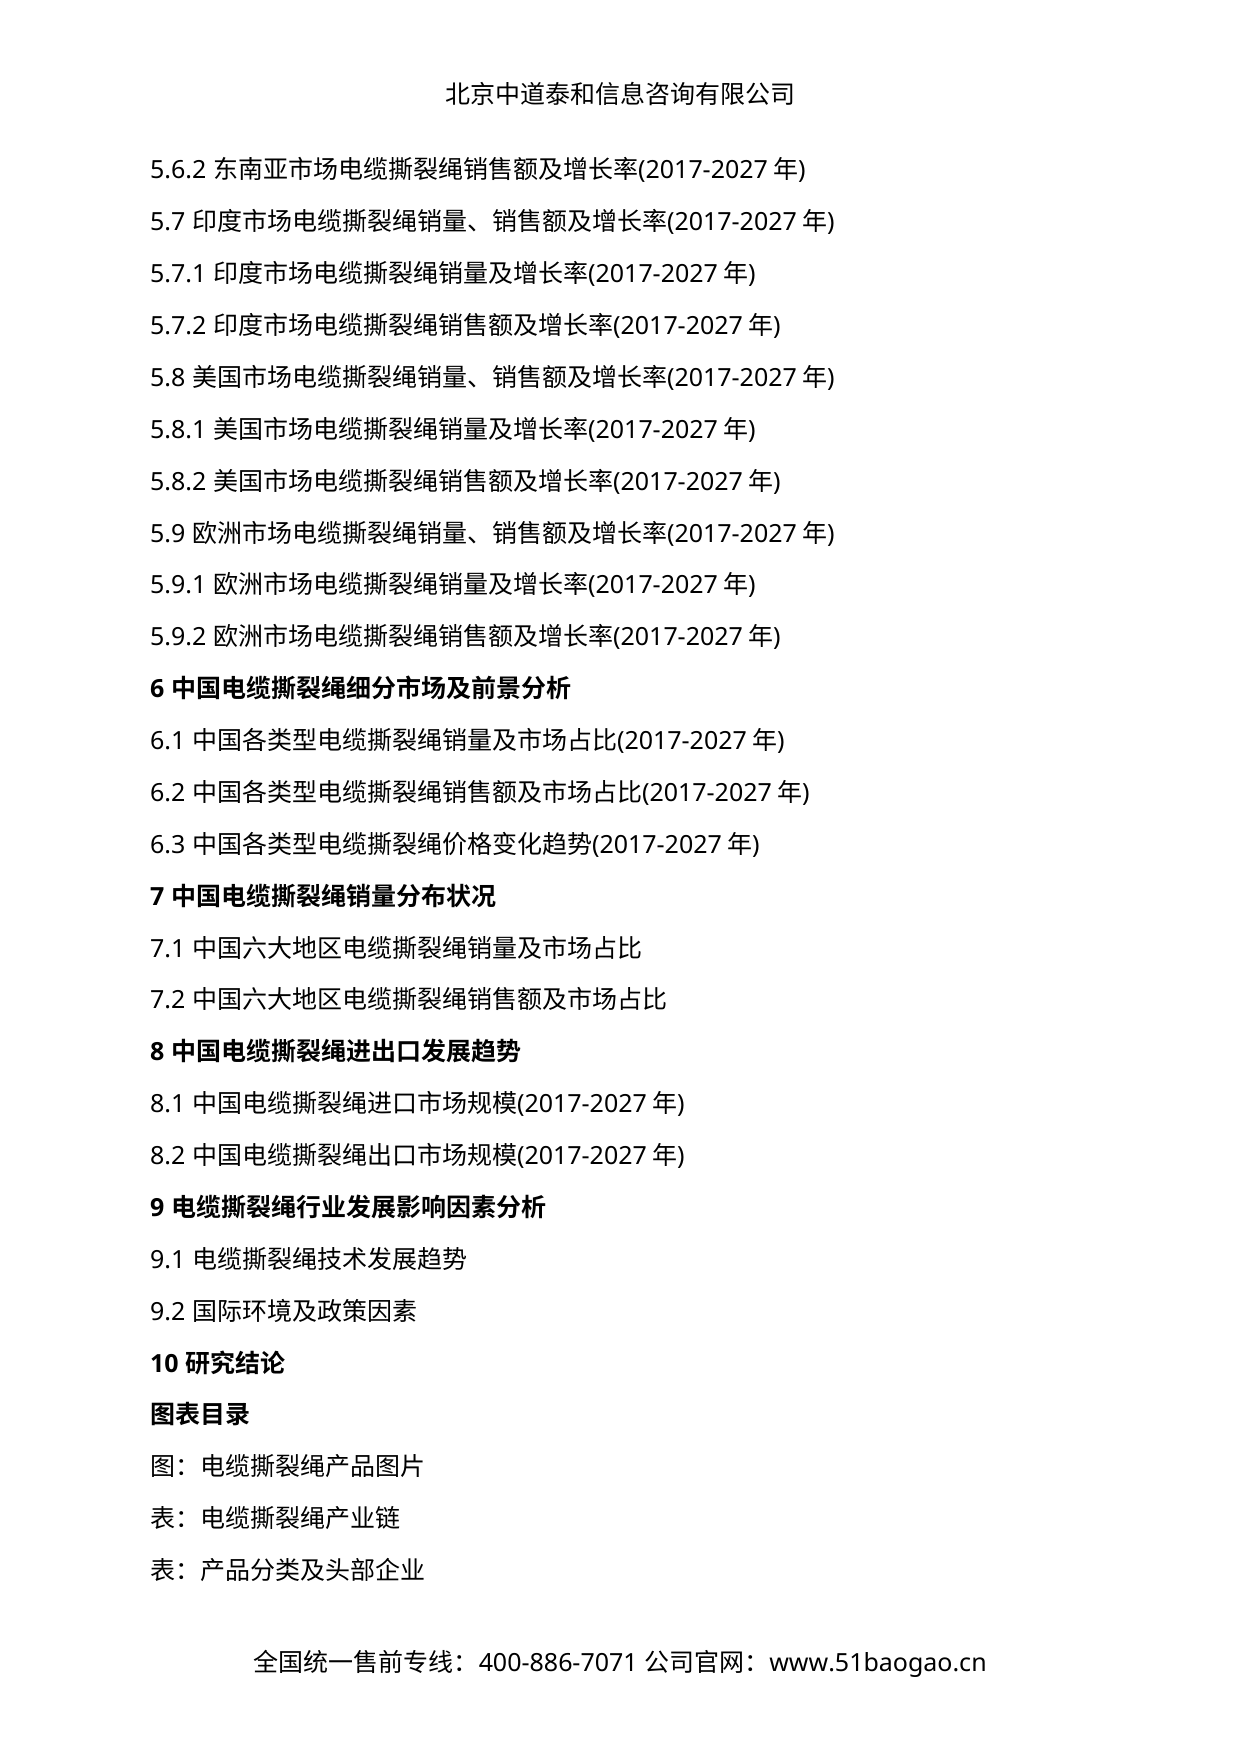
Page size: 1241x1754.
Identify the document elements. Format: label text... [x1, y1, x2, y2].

text 9.2 国际环境及政策因素 [150, 1291, 1090, 1327]
text 6.3 中国各类型电缆撕裂绳价格变化趋势(2017-2027年) [150, 824, 1090, 861]
text 6.1 中国各类型电缆撕裂绳销量及市场占比(2017-2027年) [150, 721, 1090, 757]
text 图：电缆撕裂绳产品图片 [150, 1447, 1090, 1483]
text 图表目录 [150, 1395, 1090, 1431]
text 9 电缆撕裂绳行业发展影响因素分析 [150, 1187, 1090, 1224]
text 10 研究结论 [150, 1343, 1090, 1379]
text 8 中国电缆撕裂绳进出口发展趋势 [150, 1032, 1090, 1068]
text 5.9 欧洲市场电缆撕裂绳销量、销售额及增长率(2017-2027年) [150, 513, 1090, 549]
text 7.2 中国六大地区电缆撕裂绳销售额及市场占比 [150, 980, 1090, 1016]
text 5.7.1 印度市场电缆撕裂绳销量及增长率(2017-2027年) [150, 254, 1090, 290]
text 表：产品分类及头部企业 [150, 1551, 1090, 1587]
text 8.2 中国电缆撕裂绳出口市场规模(2017-2027年) [150, 1136, 1090, 1172]
text 表：电缆撕裂绳产业链 [150, 1499, 1090, 1535]
text 8.1 中国电缆撕裂绳进口市场规模(2017-2027年) [150, 1084, 1090, 1120]
text 5.6.2 东南亚市场电缆撕裂绳销售额及增长率(2017-2027年) [150, 150, 1090, 186]
text 6.2 中国各类型电缆撕裂绳销售额及市场占比(2017-2027年) [150, 772, 1090, 809]
text 5.9.1 欧洲市场电缆撕裂绳销量及增长率(2017-2027年) [150, 565, 1090, 601]
text 5.7.2 印度市场电缆撕裂绳销售额及增长率(2017-2027年) [150, 306, 1090, 342]
text 5.8 美国市场电缆撕裂绳销量、销售额及增长率(2017-2027年) [150, 357, 1090, 394]
text 5.8.1 美国市场电缆撕裂绳销量及增长率(2017-2027年) [150, 409, 1090, 446]
text 5.8.2 美国市场电缆撕裂绳销售额及增长率(2017-2027年) [150, 461, 1090, 497]
text 7.1 中国六大地区电缆撕裂绳销量及市场占比 [150, 928, 1090, 964]
text 9.1 电缆撕裂绳技术发展趋势 [150, 1239, 1090, 1276]
text 7 中国电缆撕裂绳销量分布状况 [150, 876, 1090, 912]
text 5.7 印度市场电缆撕裂绳销量、销售额及增长率(2017-2027年) [150, 202, 1090, 238]
text 6 中国电缆撕裂绳细分市场及前景分析 [150, 669, 1090, 705]
text 5.9.2 欧洲市场电缆撕裂绳销售额及增长率(2017-2027年) [150, 617, 1090, 653]
